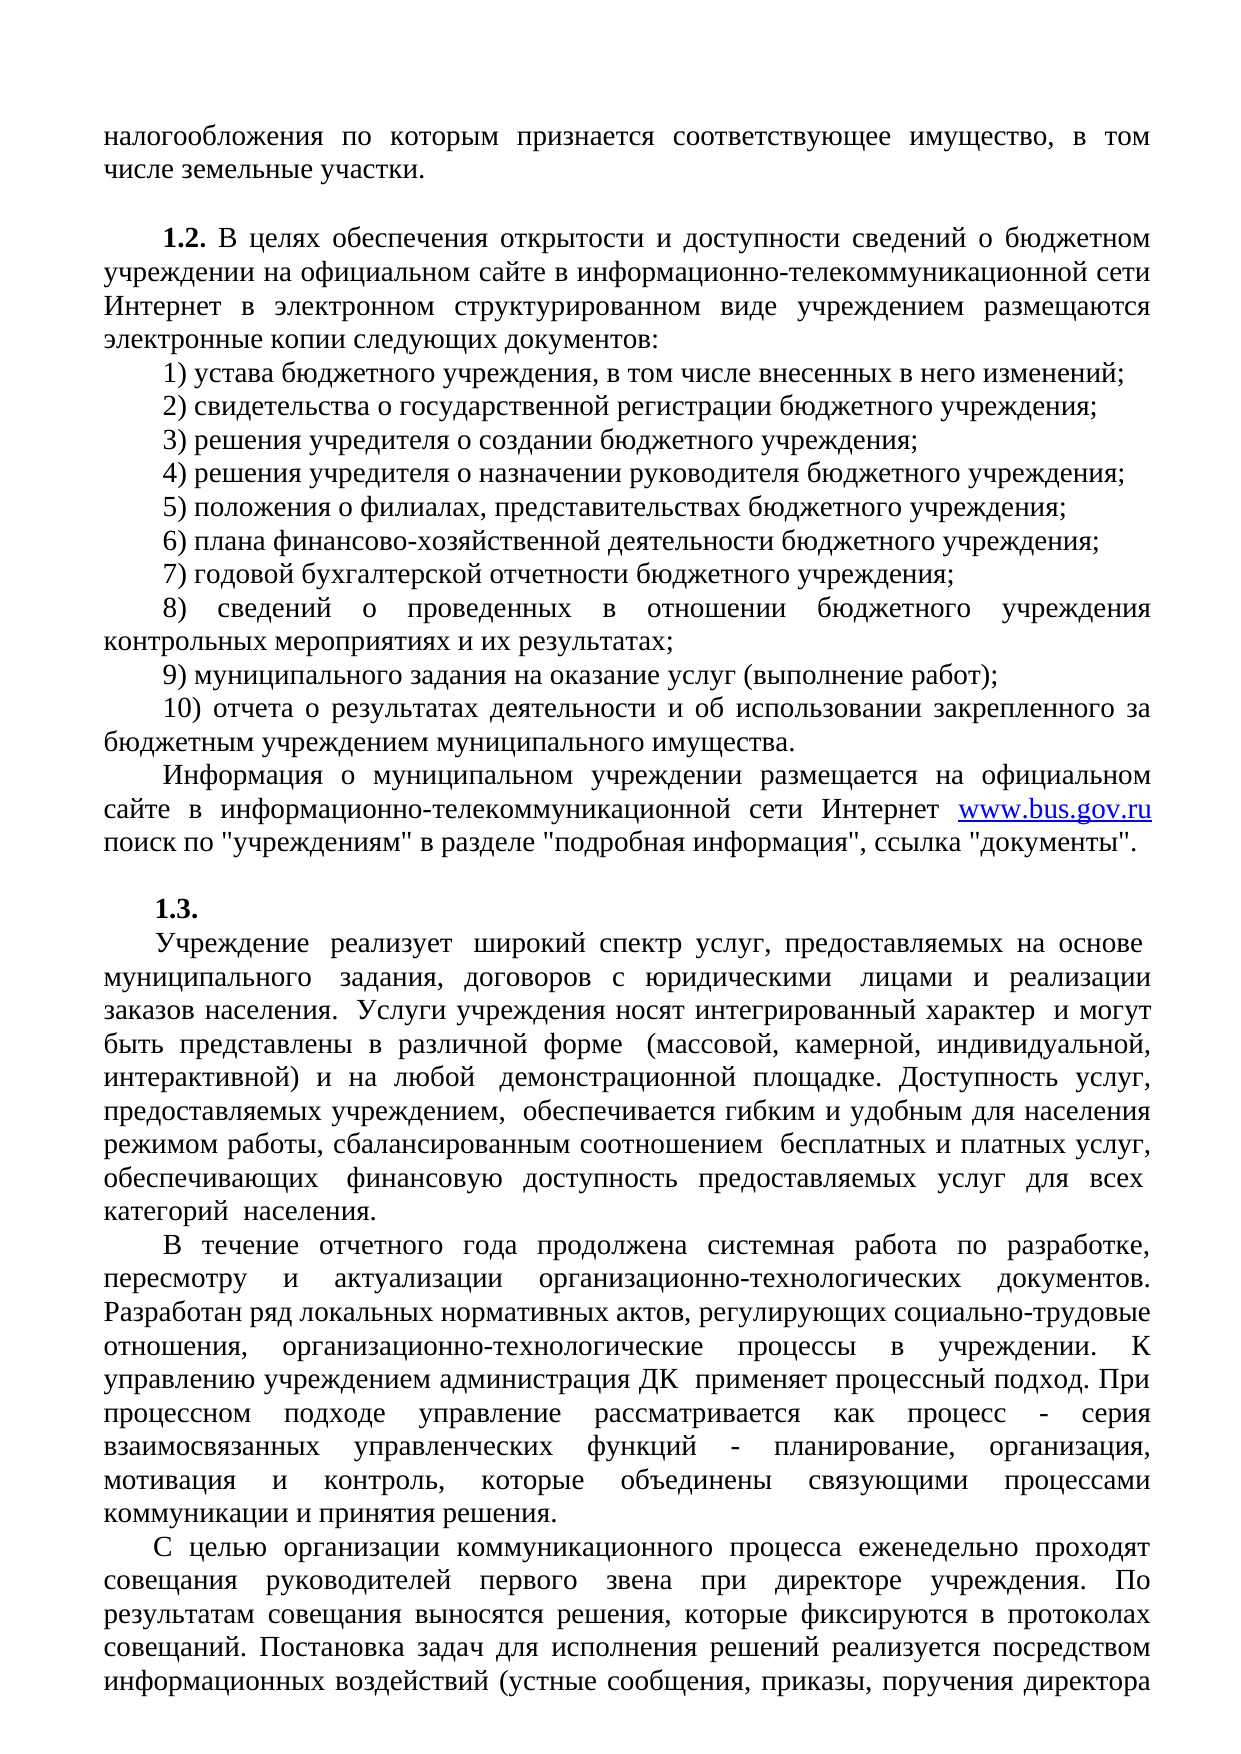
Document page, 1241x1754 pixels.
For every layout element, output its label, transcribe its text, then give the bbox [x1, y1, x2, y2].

text 4) решения учредителя о назначении руководителя бюджетного учреждения; [103, 456, 1152, 489]
text 9) муниципального задания на оказание услуг (выполнение работ); [103, 657, 1152, 690]
text 3) решения учредителя о создании бюджетного учреждения; [103, 422, 1152, 456]
text 7) годовой бухгалтерской отчетности бюджетного учреждения; [103, 556, 1152, 590]
text 5) положения о филиалах, представительствах бюджетного учреждения; [103, 489, 1152, 523]
text 8) сведений о проведенных в отношении бюджетного учреждения контрольных мероприятиях и их результатах; [103, 590, 1152, 657]
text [103, 118, 1152, 185]
text Учреждение реализует широкий спектр услуг, предоставляемых на основе муниципального задания, договоров с юридическими лицами и реализации заказов населения. Услуги учреждения носят интегрированный характер и могут быть представлены в различной форме (массовой, камерной, индивидуальной, интерактивной) и на любой демонстрационной площадке. Доступность услуг, предоставляемых учреждением, обеспечивается гибким и удобным для населения режимом работы, сбалансированным соотношением бесплатных и платных услуг, обеспечивающих финансовую доступность предоставляемых услуг для всех категорий населения. [103, 925, 1152, 1227]
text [103, 1529, 1152, 1697]
text 1) устава бюджетного учреждения, в том числе внесенных в него изменений; [103, 355, 1152, 388]
text 2) свидетельства о государственной регистрации бюджетного учреждения; [103, 388, 1152, 422]
text 1.2. В целях обеспечения открытости и доступности сведений о бюджетном учреждении на официальном сайте в информационно-телекоммуникационной сети Интернет в электронном структурированном виде учреждением размещаются электронные копии следующих документов: [103, 219, 1152, 355]
text В течение отчетного года продолжена системная работа по разработке, пересмотру и актуализации организационно-технологических документов. Разработан ряд локальных нормативных актов, регулирующих социально-трудовые отношения, организационно-технологические процессы в учреждении. К управлению учреждением администрация ДК применяет процессный подход. При процессном подходе управление рассматривается как процесс - серия взаимосвязанных управленческих функций - планирование, организация, мотивация и контроль, которые объединены связующими процессами коммуникации и принятия решения. [103, 1227, 1152, 1529]
text Информация о муниципальном учреждении размещается на официальном сайте в информационно-телекоммуникационной сети Интернет www.bus.gov.ru поиск по "учреждениям" в разделе "подробная информация", ссылка "документы". [103, 757, 1152, 858]
text 6) плана финансово-хозяйственной деятельности бюджетного учреждения; [103, 523, 1152, 556]
text 1.3. [103, 892, 1152, 925]
text 10) отчета о результатах деятельности и об использовании закрепленного за бюджетным учреждением муниципального имущества. [103, 690, 1152, 757]
